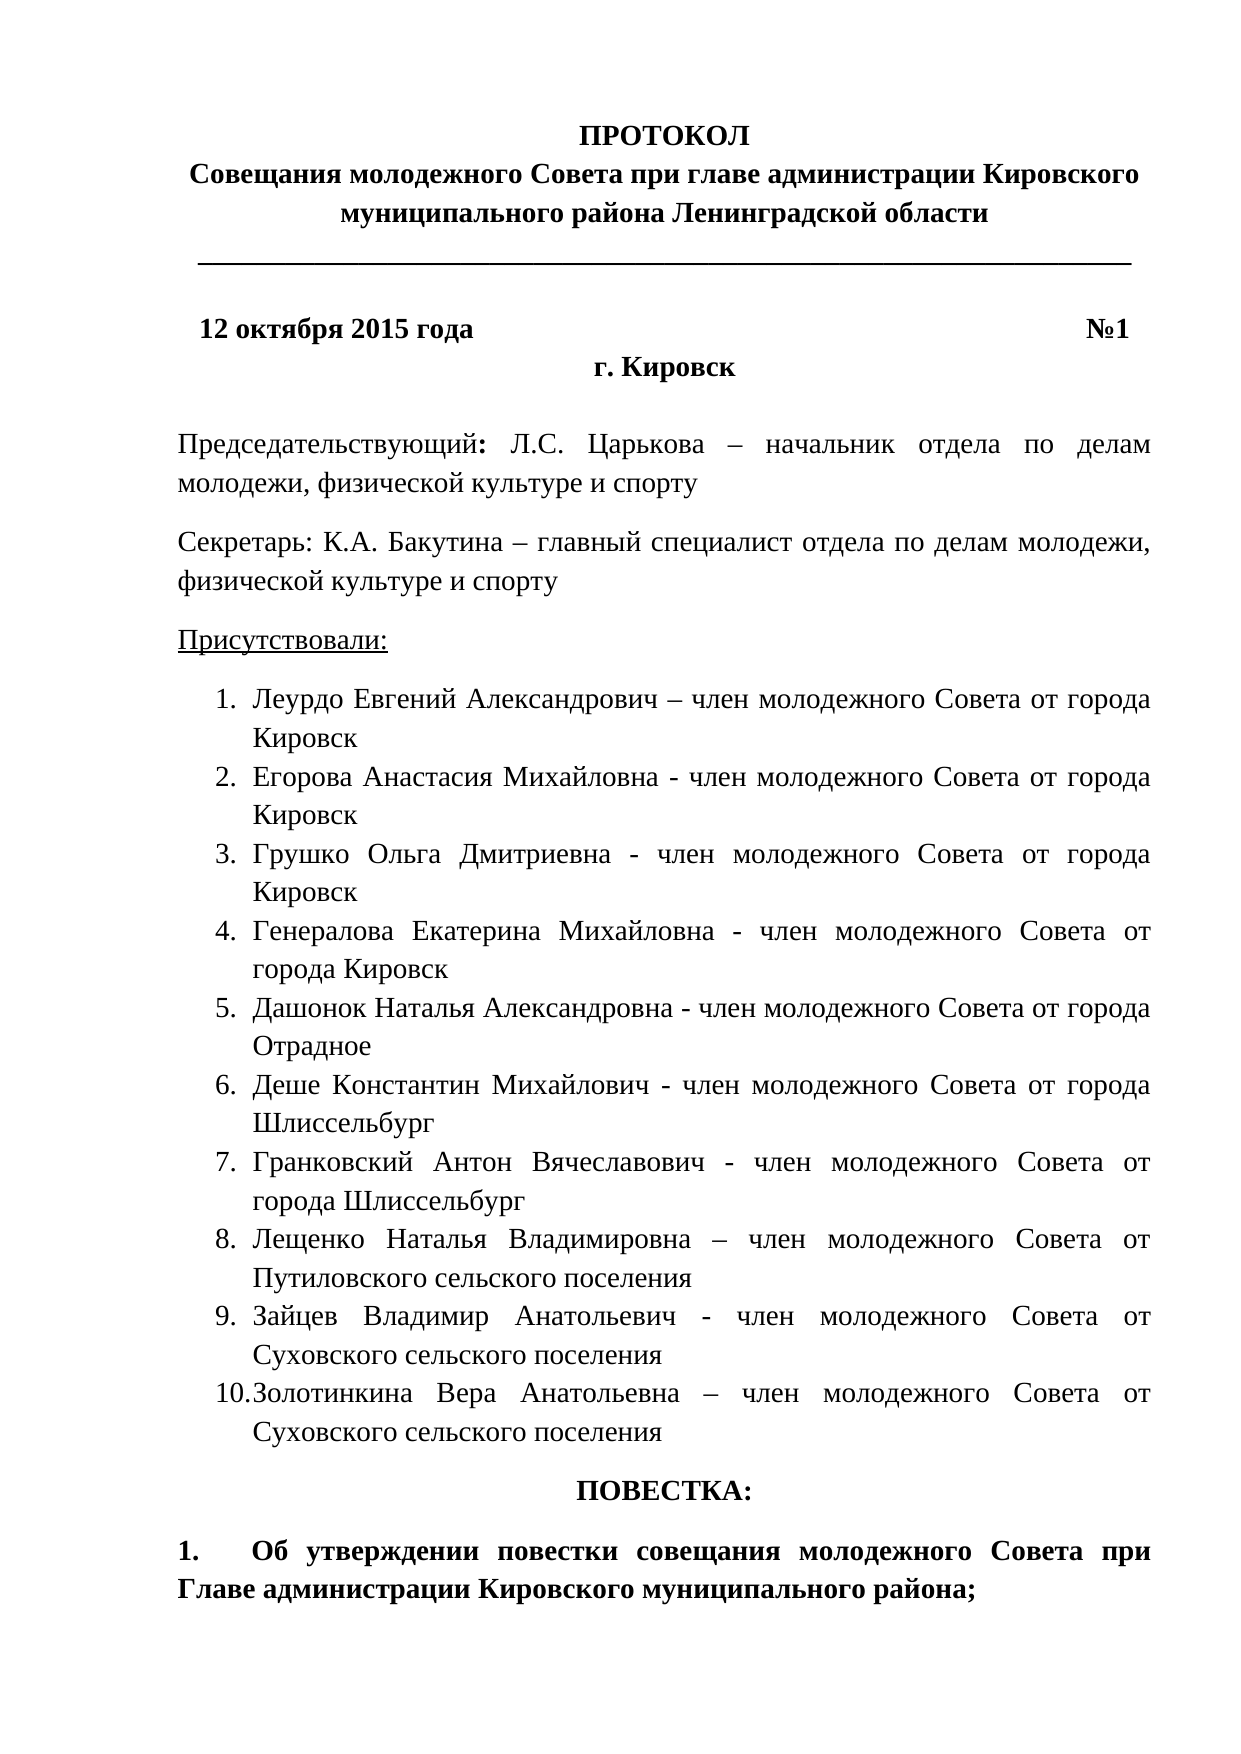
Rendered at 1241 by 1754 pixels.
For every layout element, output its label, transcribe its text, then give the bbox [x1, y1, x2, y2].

list Зайцев Владимир Анатольевич - член молодежного Совета от Суховского сельского поселения [215, 1298, 1152, 1370]
list Гранковский Антон Вячеславович - член молодежного Совета от города Шлиссельбург [215, 1144, 1152, 1216]
text ПОВЕСТКА: [177, 1473, 1152, 1507]
list Грушко Ольга Дмитриевна - член молодежного Совета от города Кировск [215, 836, 1152, 908]
list Об утверждении повестки совещания молодежного Совета при Главе администрации Кировского муниципального района; [177, 1533, 1152, 1605]
text ПРОТОКОЛ [177, 118, 1152, 152]
text 12 октября 2015 года №1 [177, 311, 1152, 344]
list Лещенко Наталья Владимировна – член молодежного Совета от Путиловского сельского поселения [215, 1221, 1152, 1293]
list Егорова Анастасия Михайловна - член молодежного Совета от города Кировск [215, 759, 1152, 831]
list Золотинкина Вера Анатольевна – член молодежного Совета от Суховского сельского поселения [215, 1375, 1152, 1447]
list Дашонок Наталья Александровна - член молодежного Совета от города Отрадное [215, 990, 1152, 1062]
list Генералова Екатерина Михайловна - член молодежного Совета от города Кировск [215, 913, 1152, 985]
text Присутствовали: [177, 622, 1152, 656]
text Секретарь: К.А. Бакутина – главный специалист отдела по делам молодежи, физической культуре и спорту [177, 524, 1152, 596]
list Деше Константин Михайлович - член молодежного Совета от города Шлиссельбург [215, 1067, 1152, 1139]
text Председательствующий: Л.С. Царькова – начальник отдела по делам молодежи, физической культуре и спорту [177, 426, 1152, 498]
text ________________________________________________________________ [177, 234, 1152, 267]
list Леурдо Евгений Александрович – член молодежного Совета от города Кировск [215, 682, 1152, 754]
text Совещания молодежного Совета при главе администрации Кировского муниципального района Ленинградской области [177, 157, 1152, 229]
text г. Кировск [177, 349, 1152, 383]
